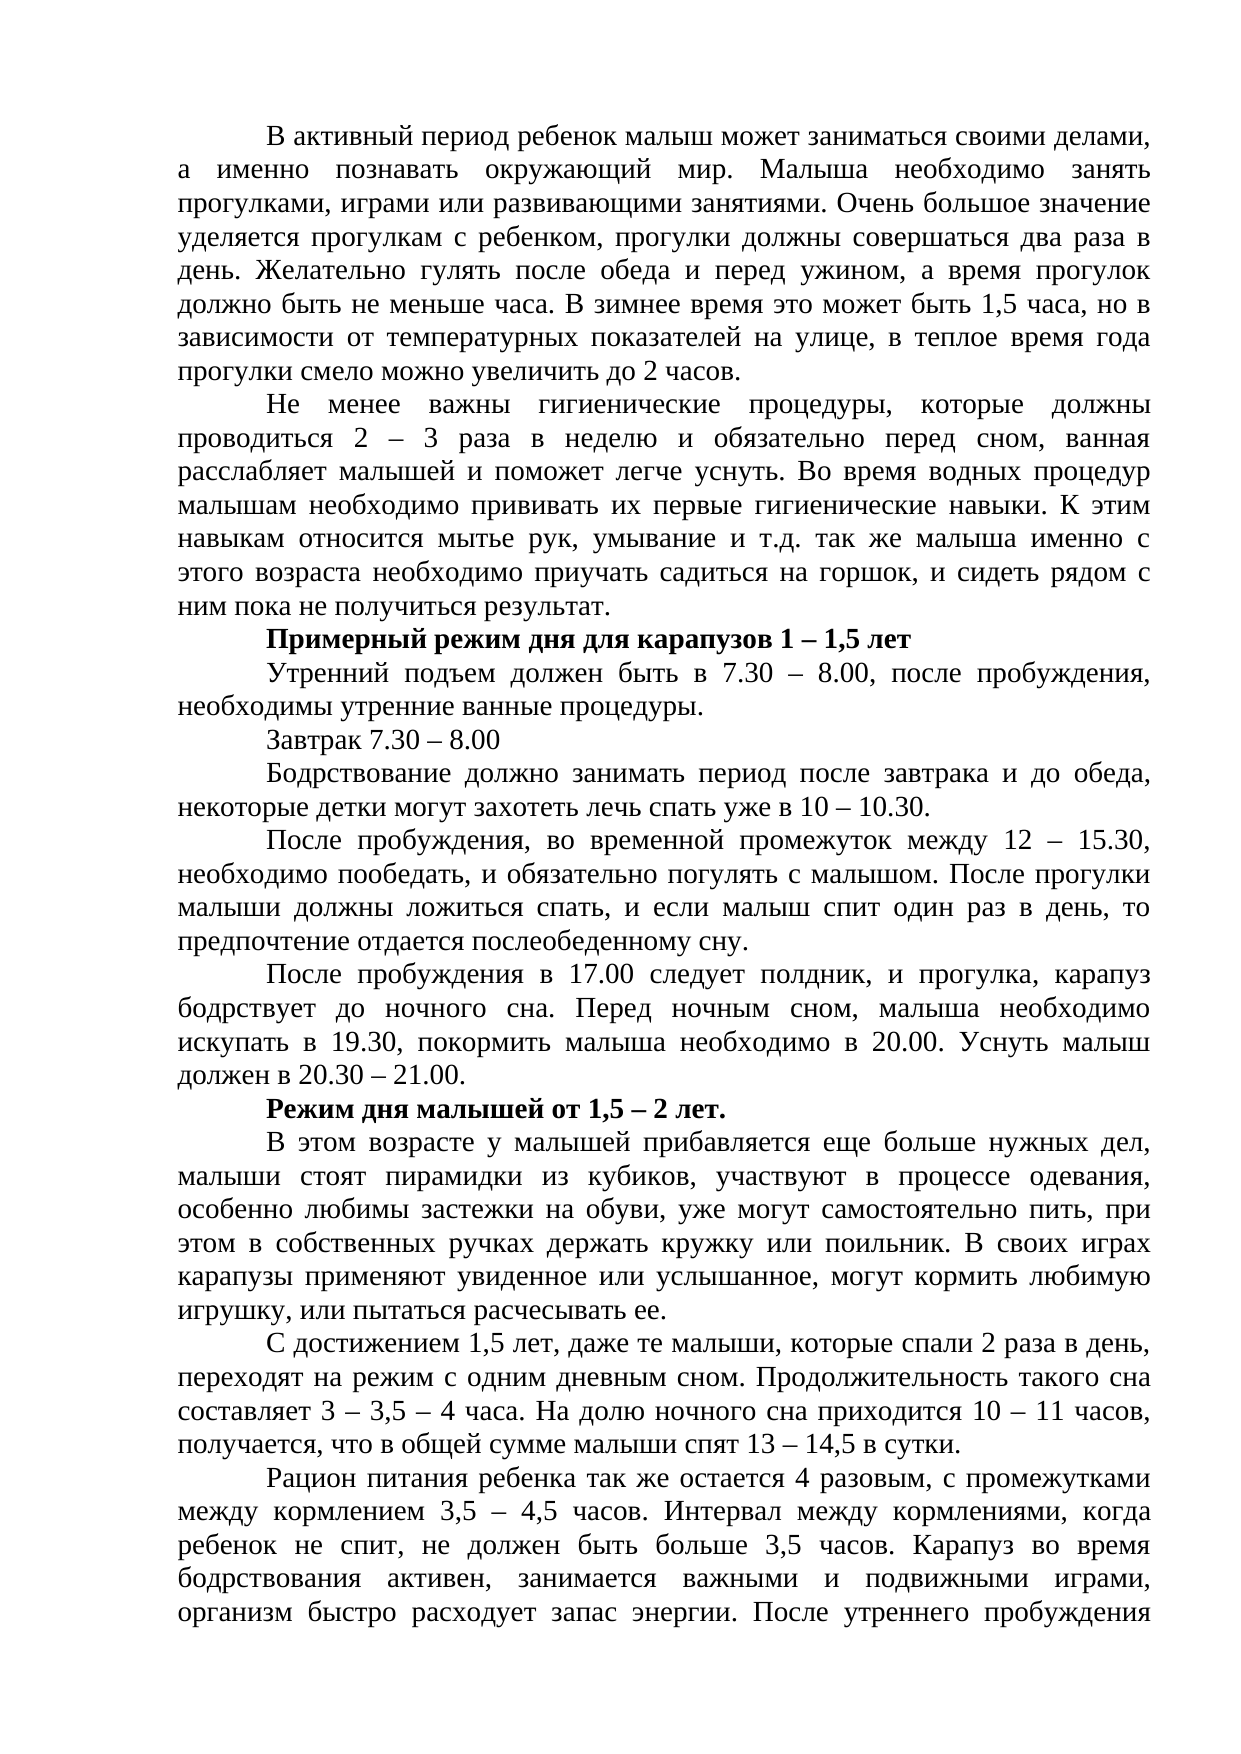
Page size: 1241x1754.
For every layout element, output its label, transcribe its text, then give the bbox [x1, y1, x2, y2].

text Завтрак 7.30 – 8.00 [177, 722, 1152, 755]
text Не менее важны гигиенические процедуры, которые должны проводиться 2 – 3 раза в неделю и обязательно перед сном, ванная расслабляет малышей и поможет легче уснуть. Во время водных процедур малышам необходимо прививать их первые гигиенические навыки. К этим навыкам относится мытье рук, умывание и т.д. так же малыша именно с этого возраста необходимо приучать садиться на горшок, и сидеть рядом с ним пока не получиться результат. [177, 386, 1152, 621]
text В этом возрасте у малышей прибавляется еще больше нужных дел, малыши стоят пирамидки из кубиков, участвуют в процессе одевания, особенно любимы застежки на обуви, уже могут самостоятельно пить, при этом в собственных ручках держать кружку или поильник. В своих играх карапузы применяют увиденное или услышанное, могут кормить любимую игрушку, или пытаться расчесывать ее. [177, 1124, 1152, 1326]
text С достижением 1,5 лет, даже те малыши, которые спали 2 раза в день, переходят на режим с одним дневным сном. Продолжительность такого сна составляет 3 – 3,5 – 4 часа. На долю ночного сна приходится 10 – 11 часов, получается, что в общей сумме малыши спят 13 – 14,5 в сутки. [177, 1326, 1152, 1460]
text После пробуждения, во временной промежуток между 12 – 15.30, необходимо пообедать, и обязательно погулять с малышом. После прогулки малыши должны ложиться спать, и если малыш спит один раз в день, то предпочтение отдается послеобеденному сну. [177, 822, 1152, 957]
text Бодрствование должно занимать период после завтрака и до обеда, некоторые детки могут захотеть лечь спать уже в 10 – 10.30. [177, 755, 1152, 822]
text В активный период ребенок малыш может заниматься своими делами, а именно познавать окружающий мир. Малыша необходимо занять прогулками, играми или развивающими занятиями. Очень большое значение уделяется прогулкам с ребенком, прогулки должны совершаться два раза в день. Желательно гулять после обеда и перед ужином, а время прогулок должно быть не меньше часа. В зимнее время это может быть 1,5 часа, но в зависимости от температурных показателей на улице, в теплое время года прогулки смело можно увеличить до 2 часов. [177, 118, 1152, 386]
text После пробуждения в 17.00 следует полдник, и прогулка, карапуз бодрствует до ночного сна. Перед ночным сном, малыша необходимо искупать в 19.30, покормить малыша необходимо в 20.00. Уснуть малыш должен в 20.30 – 21.00. [177, 957, 1152, 1091]
text Режим дня малышей от 1,5 – 2 лет. [177, 1091, 1152, 1124]
text Утренний подъем должен быть в 7.30 – 8.00, после пробуждения, необходимы утренние ванные процедуры. [177, 655, 1152, 722]
text Примерный режим дня для карапузов 1 – 1,5 лет [177, 621, 1152, 655]
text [177, 1460, 1152, 1627]
